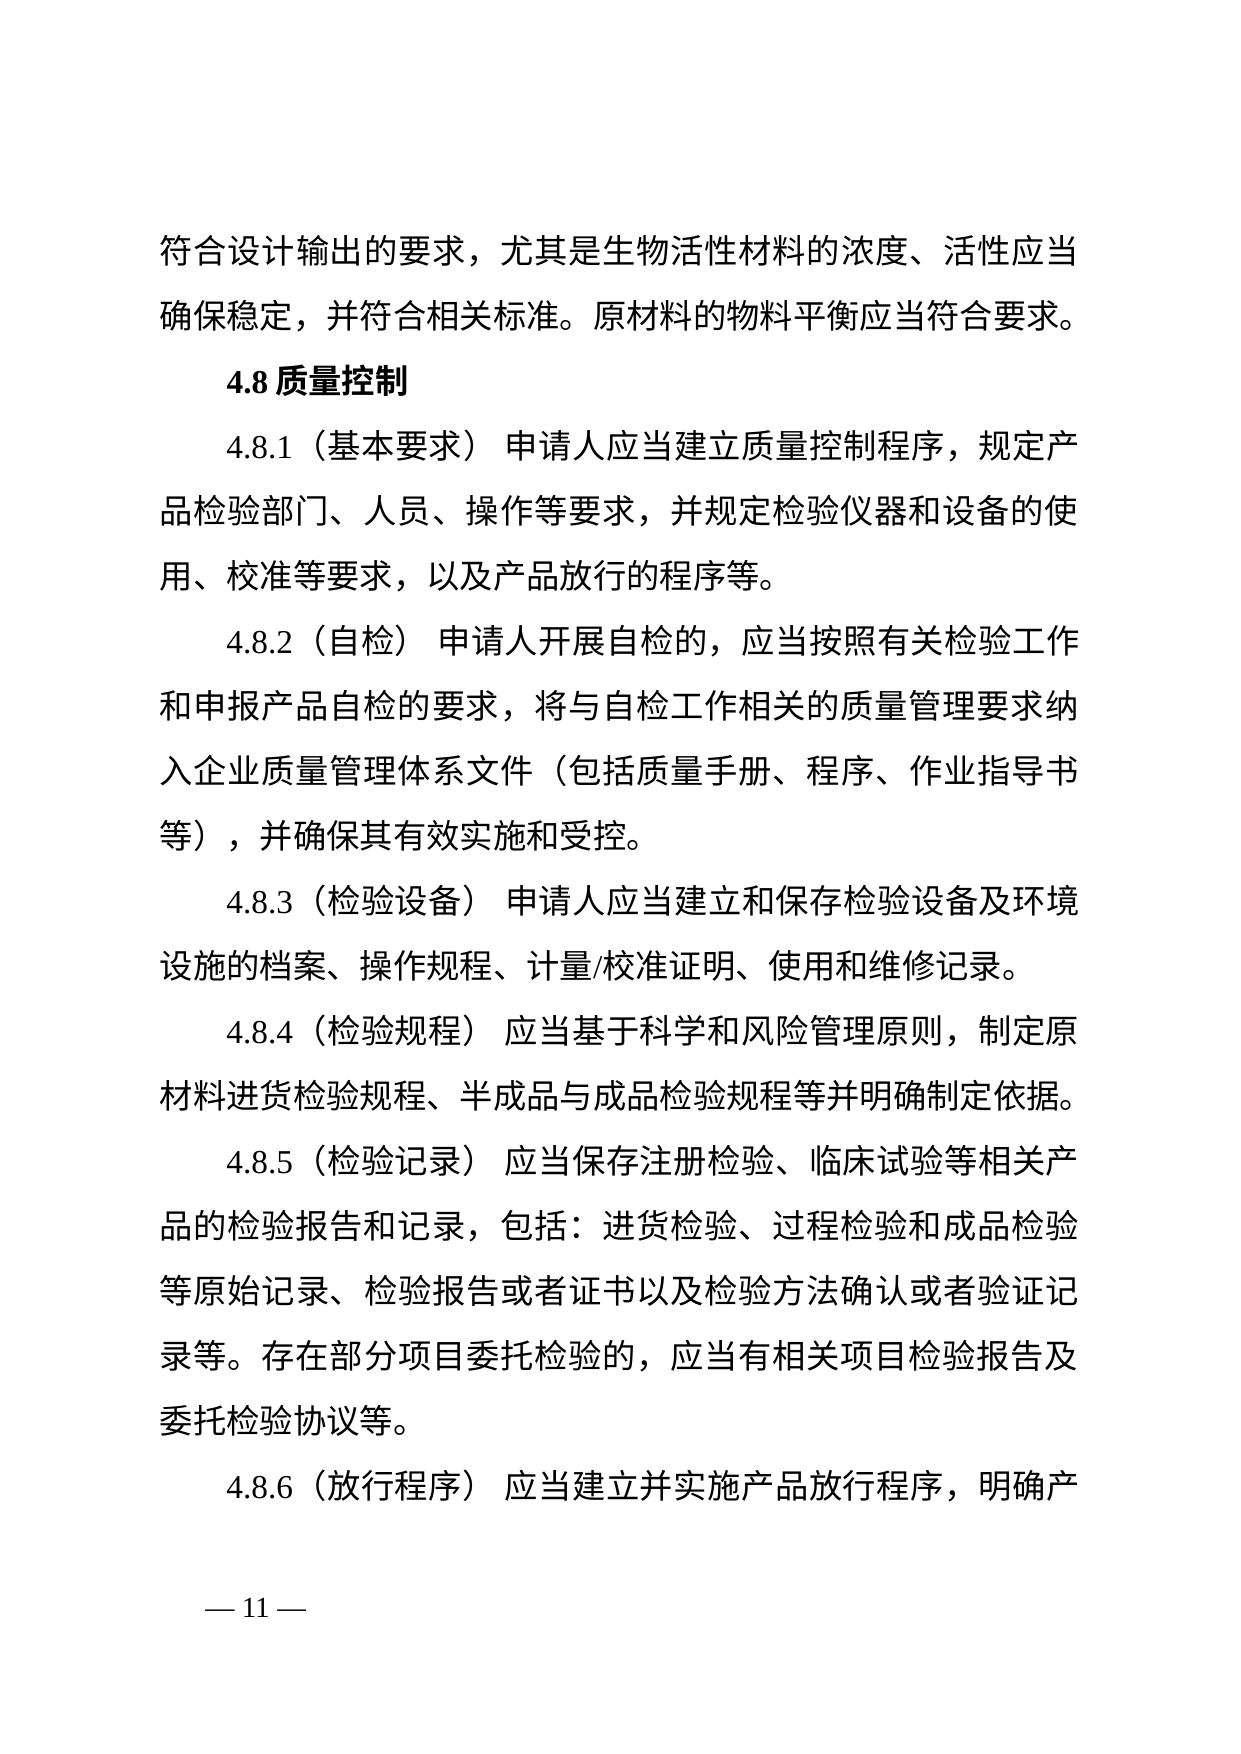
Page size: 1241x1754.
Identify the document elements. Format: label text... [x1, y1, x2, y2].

text 4.8.5（检验记录） 应当保存注册检验、临床试验等相关产品的检验报告和记录，包括：进货检验、过程检验和成品检验等原始记录、检验报告或者证书以及检验方法确认或者验证记录等。存在部分项目委托检验的，应当有相关项目检验报告及委托检验协议等。 [159, 1127, 1081, 1452]
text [159, 217, 1081, 347]
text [159, 1452, 1081, 1517]
text 4.8.1（基本要求） 申请人应当建立质量控制程序，规定产品检验部门、人员、操作等要求，并规定检验仪器和设备的使用、校准等要求，以及产品放行的程序等。 [159, 412, 1081, 607]
text 4.8.2（自检） 申请人开展自检的，应当按照有关检验工作和申报产品自检的要求，将与自检工作相关的质量管理要求纳入企业质量管理体系文件（包括质量手册、程序、作业指导书等），并确保其有效实施和受控。 [159, 607, 1081, 867]
text 4.8质量控制 [159, 347, 1081, 412]
text 4.8.3（检验设备） 申请人应当建立和保存检验设备及环境设施的档案、操作规程、计量/校准证明、使用和维修记录。 [159, 867, 1081, 997]
text 4.8.4（检验规程） 应当基于科学和风险管理原则，制定原材料进货检验规程、半成品与成品检验规程等并明确制定依据。 [159, 997, 1081, 1127]
